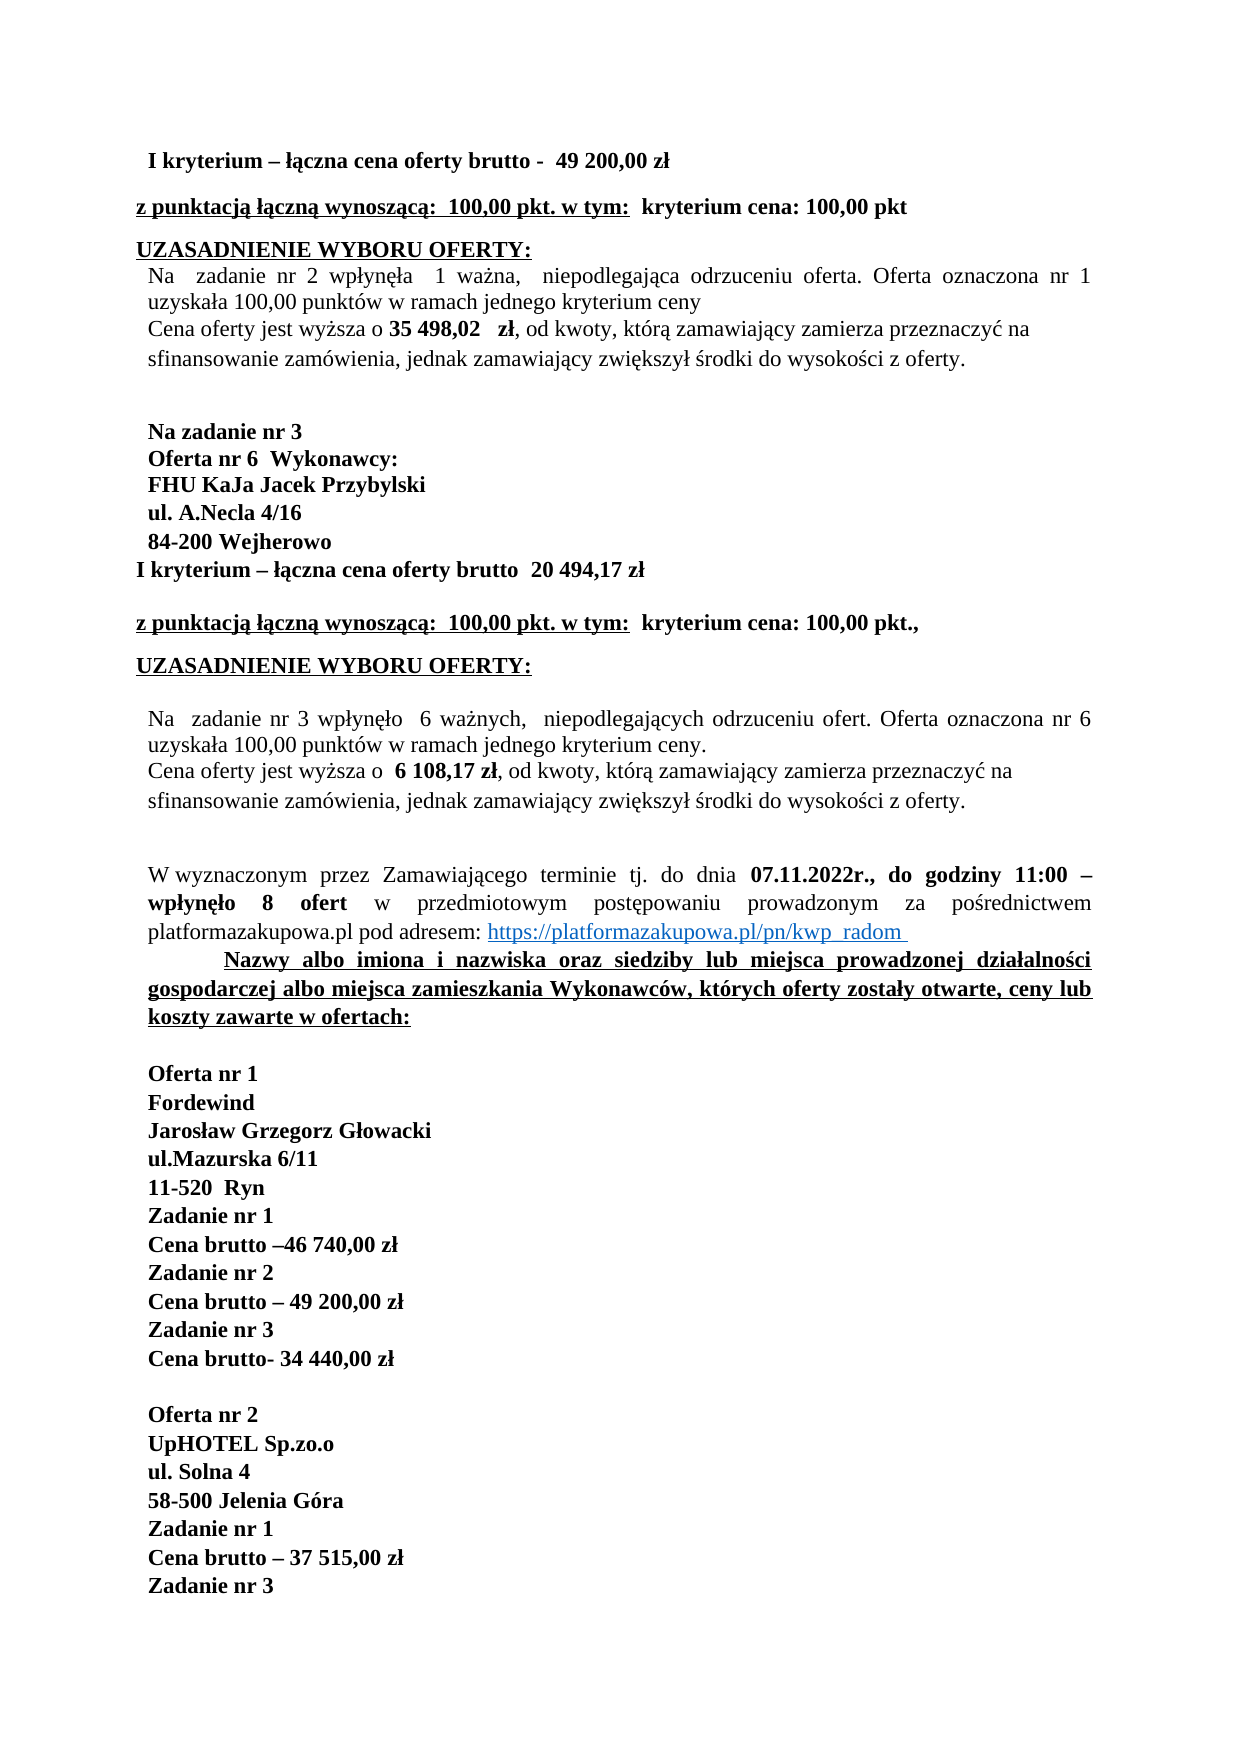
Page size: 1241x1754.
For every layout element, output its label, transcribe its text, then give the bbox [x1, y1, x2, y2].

text Zadanie nr 3 [148, 1572, 1093, 1598]
text UZASADNIENIE WYBORU OFERTY: [136, 652, 1093, 678]
text I kryterium – łączna cena oferty brutto - 49 200,00 zł [148, 148, 1093, 174]
text Cena oferty jest wyższa o 35 498,02 zł, od kwoty, którą zamawiający zamierza przeznaczyć na sfinansowanie zamówienia, jednak zamawiający zwiększył środki do wysokości z oferty. [148, 315, 1093, 371]
text W wyznaczonym przez Zamawiającego terminie tj. do dnia 07.11.2022r., do godziny 11:00 – wpłynęło 8 ofert w przedmiotowym postępowaniu prowadzonym za pośrednictwem platformazakupowa.pl pod adresem: https://platformazakupowa.pl/pn/kwp_radom [148, 861, 1093, 944]
text Na zadanie nr 2 wpłynęła 1 ważna, niepodlegająca odrzuceniu oferta. Oferta oznaczona nr 1 uzyskała 100,00 punktów w ramach jednego kryterium ceny [148, 262, 1093, 315]
text Zadanie nr 1 [148, 1515, 1093, 1542]
text UpHOTEL Sp.zo.o [148, 1430, 1093, 1456]
text ul.Mazurska 6/11 [148, 1146, 1093, 1172]
text Zadanie nr 2 [148, 1259, 1093, 1286]
text Zadanie nr 1 [148, 1202, 1093, 1229]
text Fordewind [148, 1089, 1093, 1115]
text Na zadanie nr 3 [148, 418, 1093, 444]
text Cena oferty jest wyższa o 6 108,17 zł, od kwoty, którą zamawiający zamierza przeznaczyć na sfinansowanie zamówienia, jednak zamawiający zwiększył środki do wysokości z oferty. [148, 757, 1093, 814]
text Oferta nr 2 [148, 1401, 1093, 1428]
text Jarosław Grzegorz Głowacki [148, 1117, 1093, 1143]
text FHU KaJa Jacek Przybylski [148, 471, 1093, 497]
text Na zadanie nr 3 wpłynęło 6 ważnych, niepodlegających odrzuceniu ofert. Oferta oznaczona nr 6 uzyskała 100,00 punktów w ramach jednego kryterium ceny. [148, 705, 1093, 757]
text Cena brutto – 37 515,00 zł [148, 1544, 1093, 1570]
text Oferta nr 1 [148, 1060, 1093, 1087]
text Zadanie nr 3 [148, 1316, 1093, 1342]
text UZASADNIENIE WYBORU OFERTY: [136, 236, 1093, 262]
text Cena brutto –46 740,00 zł [148, 1231, 1093, 1257]
text z punktacją łączną wynoszącą: 100,00 pkt. w tym: kryterium cena: 100,00 pkt [136, 193, 1093, 219]
text 11-520 Ryn [148, 1174, 1093, 1200]
text ul. Solna 4 [148, 1458, 1093, 1485]
text 58-500 Jelenia Góra [148, 1487, 1093, 1513]
text Cena brutto – 49 200,00 zł [148, 1288, 1093, 1314]
text ul. A.Necla 4/16 [148, 499, 1093, 526]
text Cena brutto- 34 440,00 zł [148, 1344, 1093, 1371]
text Oferta nr 6 Wykonawcy: [148, 444, 1093, 471]
text Nazwy albo imiona i nazwiska oraz siedziby lub miejsca prowadzonej działalności gospodarczej albo miejsca zamieszkania Wykonawców, których oferty zostały otwarte, ceny lub koszty zawarte w ofertach: [148, 999, 1093, 1029]
text I kryterium – łączna cena oferty brutto 20 494,17 zł [136, 556, 1093, 583]
text z punktacją łączną wynoszącą: 100,00 pkt. w tym: kryterium cena: 100,00 pkt., [136, 609, 1093, 635]
text Nazwy albo imiona i nazwiska oraz siedziby lub miejsca prowadzonej działalności gospodarczej albo miejsca zamieszkania Wykonawców, których oferty zostały otwarte, ceny lub koszty zawarte w ofertach: [148, 946, 1093, 998]
text 84-200 Wejherowo [148, 528, 1093, 554]
